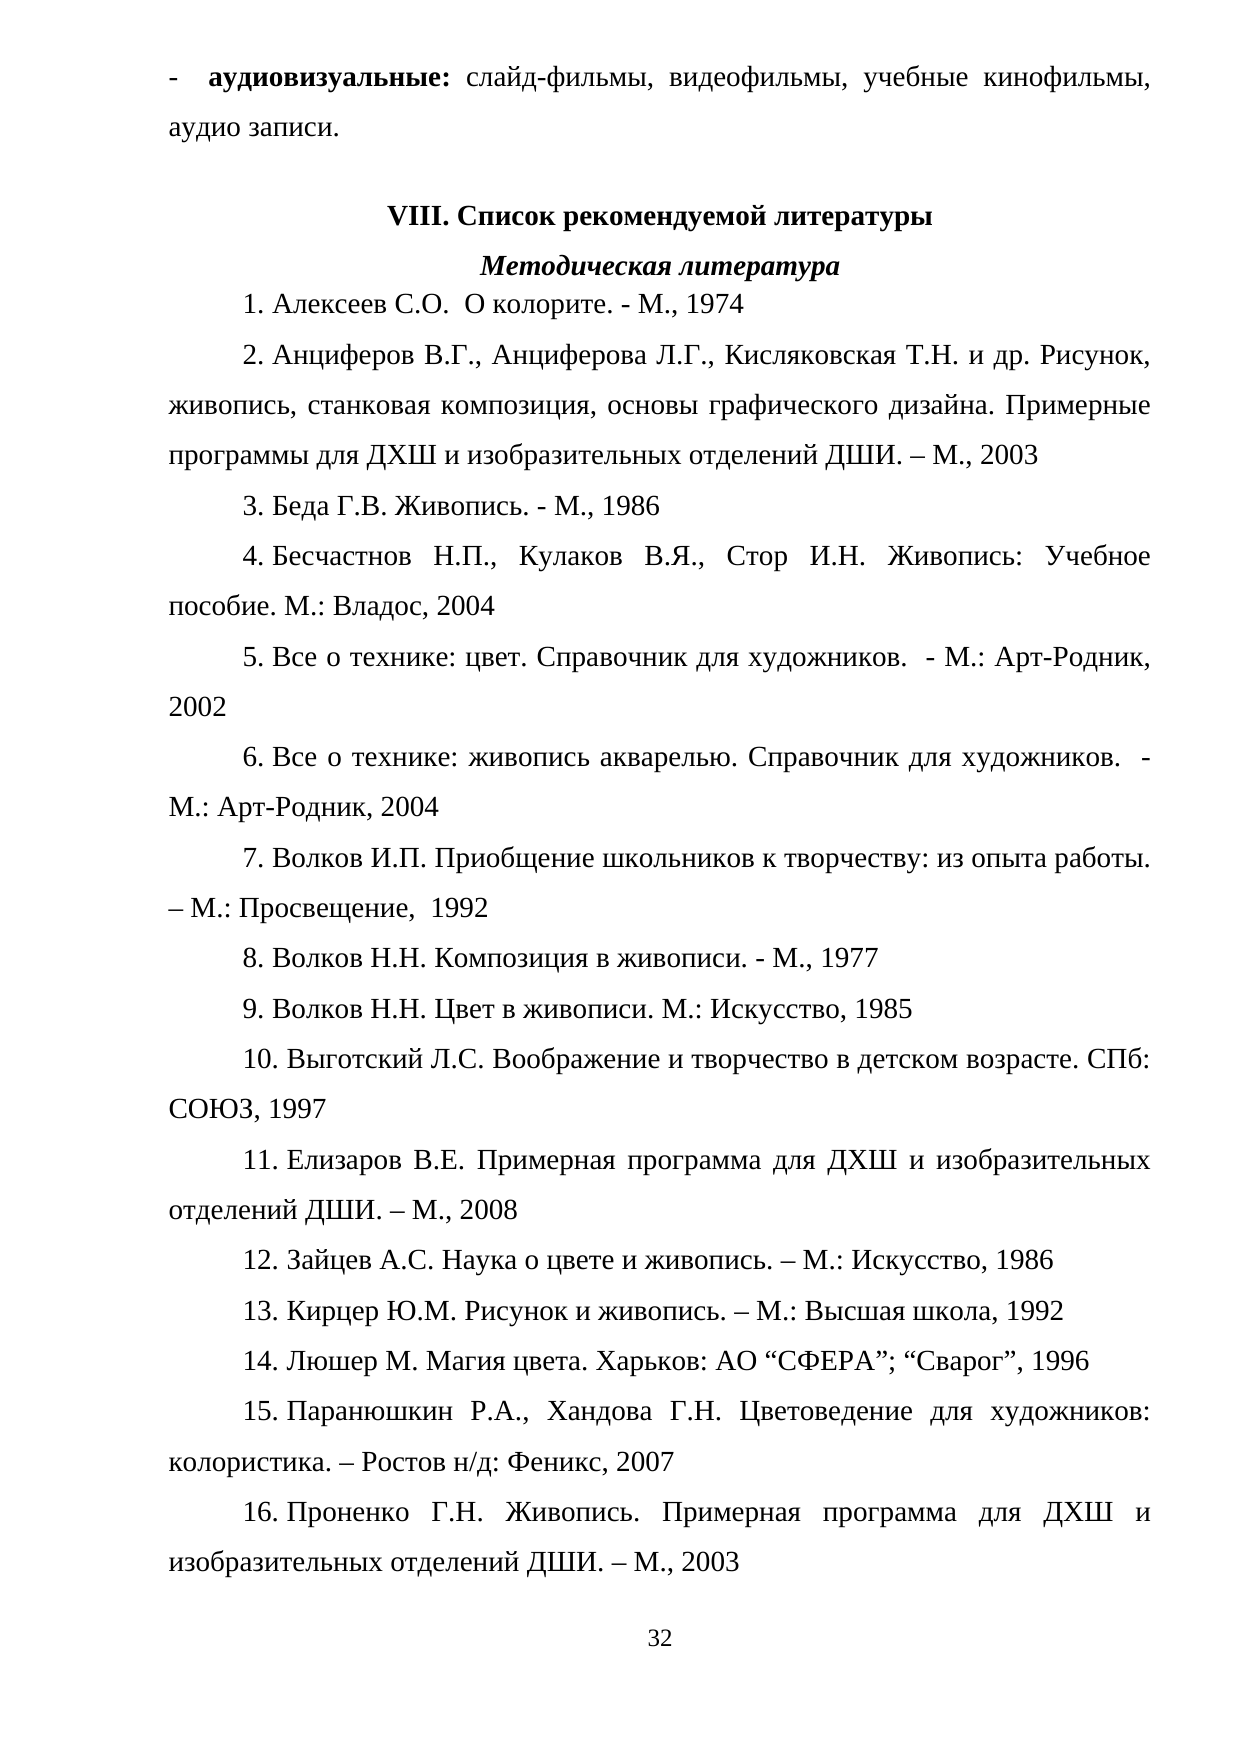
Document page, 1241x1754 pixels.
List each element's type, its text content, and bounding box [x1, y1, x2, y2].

list Волков И.П. Приобщение школьников к творчеству: из опыта работы. – М.: Просвещение, 1992 [168, 840, 1152, 924]
list Бесчастнов Н.П., Кулаков В.Я., Стор И.Н. Живопись: Учебное пособие. М.: Владос, 2004 [168, 538, 1152, 622]
list Выготский Л.С. Воображение и творчество в детском возрасте. СПб: СОЮЗ, 1997 [168, 1041, 1152, 1125]
list Волков Н.Н. Композиция в живописи. - М., 1977 [168, 941, 1152, 974]
text Методическая литература [168, 248, 1152, 281]
list Паранюшкин Р.А., Хандова Г.Н. Цветоведение для художников: колористика. – Ростов н/д: Феникс, 2007 [168, 1393, 1152, 1477]
list Елизаров В.Е. Примерная программа для ДХШ и изобразительных отделений ДШИ. – М., 2008 [168, 1142, 1152, 1226]
list Волков Н.Н. Цвет в живописи. М.: Искусство, 1985 [168, 991, 1152, 1024]
list Все о технике: цвет. Справочник для художников. - М.: Арт-Родник, 2002 [168, 639, 1152, 722]
list Кирцер Ю.М. Рисунок и живопись. – М.: Высшая школа, 1992 [168, 1293, 1152, 1326]
list Анциферов В.Г., Анциферова Л.Г., Кисляковская Т.Н. и др. Рисунок, живопись, станковая композиция, основы графического дизайна. Примерные программы для ДХШ и изобразительных отделений ДШИ. – М., 2003 [168, 337, 1152, 471]
list Все о технике: живопись акварелью. Справочник для художников. - М.: Арт-Родник, 2004 [168, 739, 1152, 823]
text - аудиовизуальные: слайд-фильмы, видеофильмы, учебные кинофильмы, аудио записи. [168, 59, 1152, 143]
text VIII. Список рекомендуемой литературы [168, 198, 1152, 231]
list Зайцев А.С. Наука о цвете и живопись. – М.: Искусство, 1986 [168, 1242, 1152, 1276]
list Люшер М. Магия цвета. Харьков: АО “СФЕРА”; “Сварог”, 1996 [168, 1343, 1152, 1377]
list Беда Г.В. Живопись. - М., 1986 [168, 488, 1152, 521]
list Алексеев С.О. О колорите. - М., 1974 [168, 286, 1152, 320]
list Проненко Г.Н. Живопись. Примерная программа для ДХШ и изобразительных отделений ДШИ. – М., 2003 [168, 1494, 1152, 1578]
